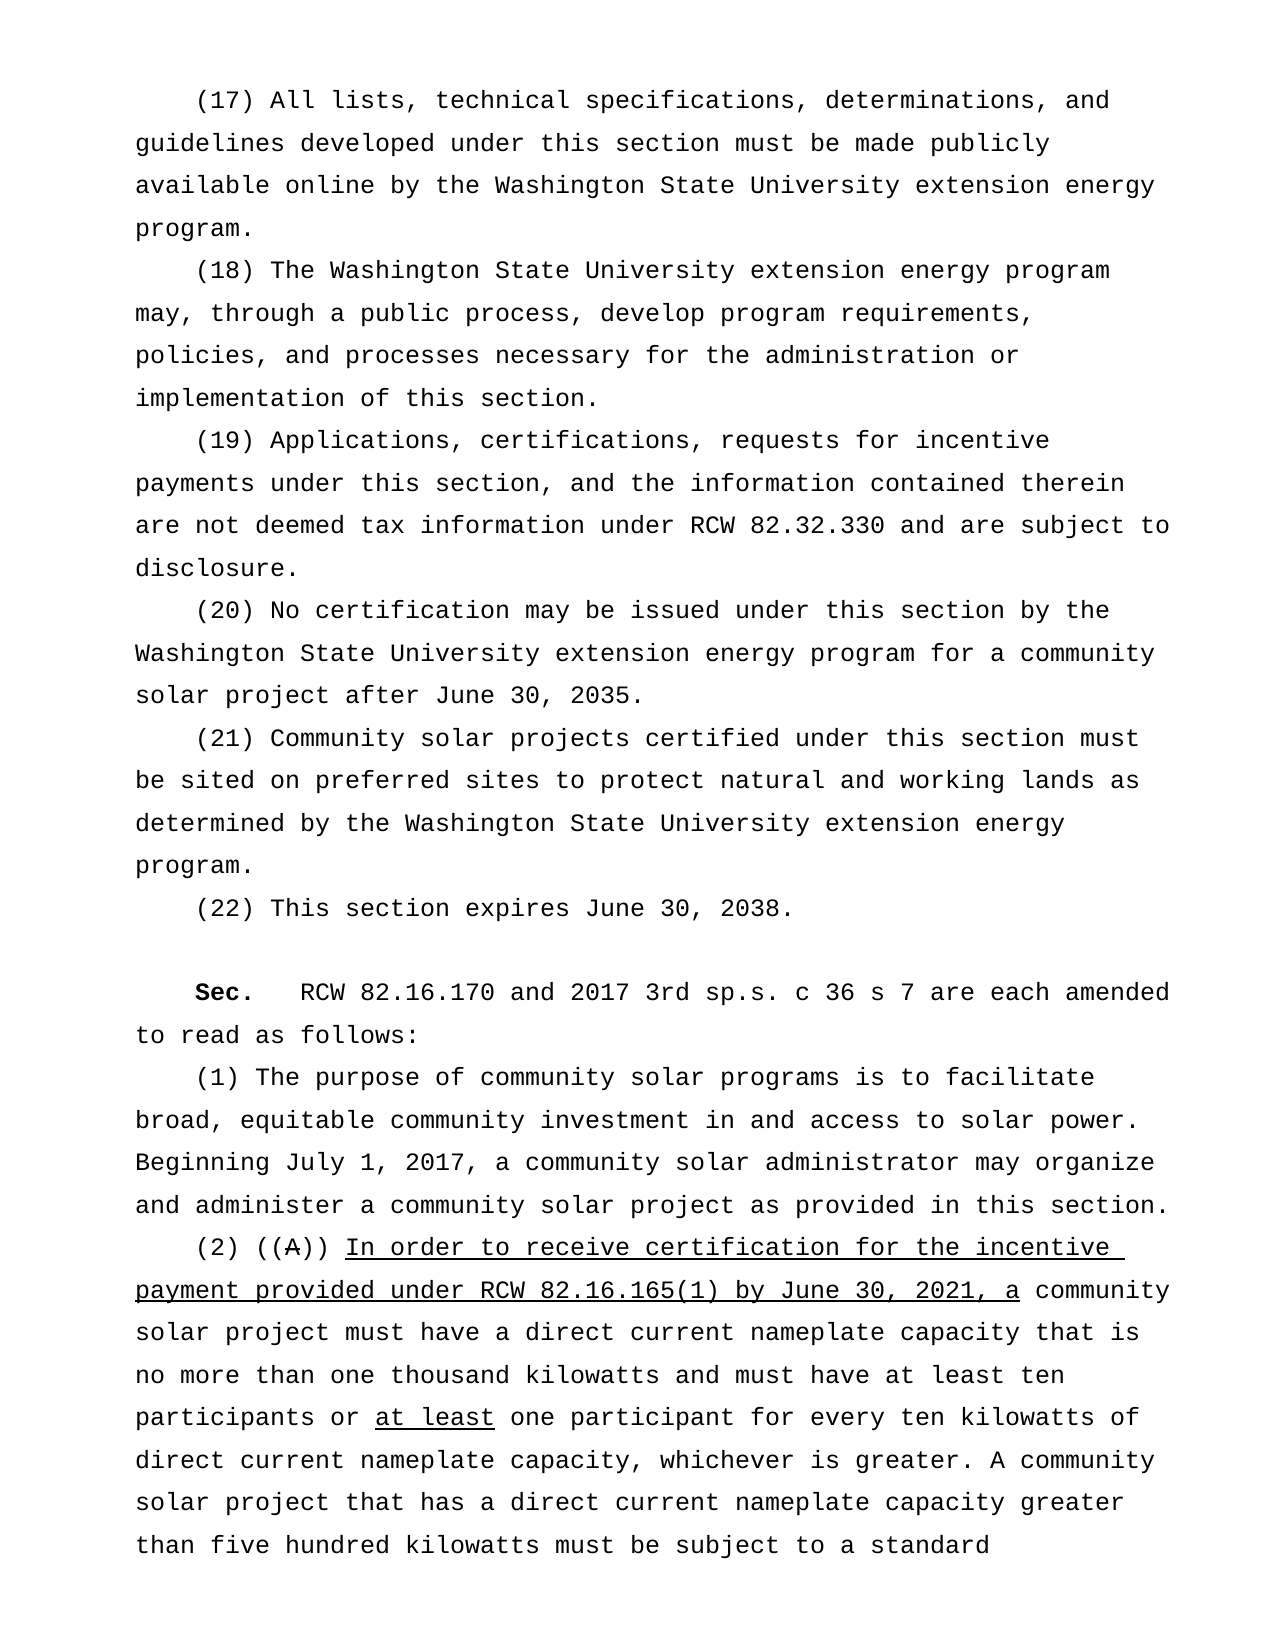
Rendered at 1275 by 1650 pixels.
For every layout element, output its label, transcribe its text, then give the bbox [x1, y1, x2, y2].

text (17) All lists, technical specifications, determinations, and guidelines developed under this section must be made publicly available online by the Washington State University extension energy program. [135, 75, 1170, 245]
text (20) No certification may be issued under this section by the Washington State University extension energy program for a community solar project after June 30, 2035. [135, 585, 1170, 712]
text Sec. RCW 82.16.170 and 2017 3rd sp.s. c 36 s 7 are each amended to read as follows: [135, 967, 1170, 1052]
text (21) Community solar projects certified under this section must be sited on preferred sites to protect natural and working lands as determined by the Washington State University extension energy program. [135, 712, 1170, 882]
text (18) The Washington State University extension energy program may, through a public process, develop program requirements, policies, and processes necessary for the administration or implementation of this section. [135, 245, 1170, 415]
text (19) Applications, certifications, requests for incentive payments under this section, and the information contained therein are not deemed tax information under RCW 82.32.330 and are subject to disclosure. [135, 415, 1170, 585]
text (1) The purpose of community solar programs is to facilitate broad, equitable community investment in and access to solar power. Beginning July 1, 2017, a community solar administrator may organize and administer a community solar project as provided in this section. [135, 1052, 1170, 1222]
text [135, 1222, 1170, 1562]
text (22) This section expires June 30, 2038. [135, 882, 1170, 925]
